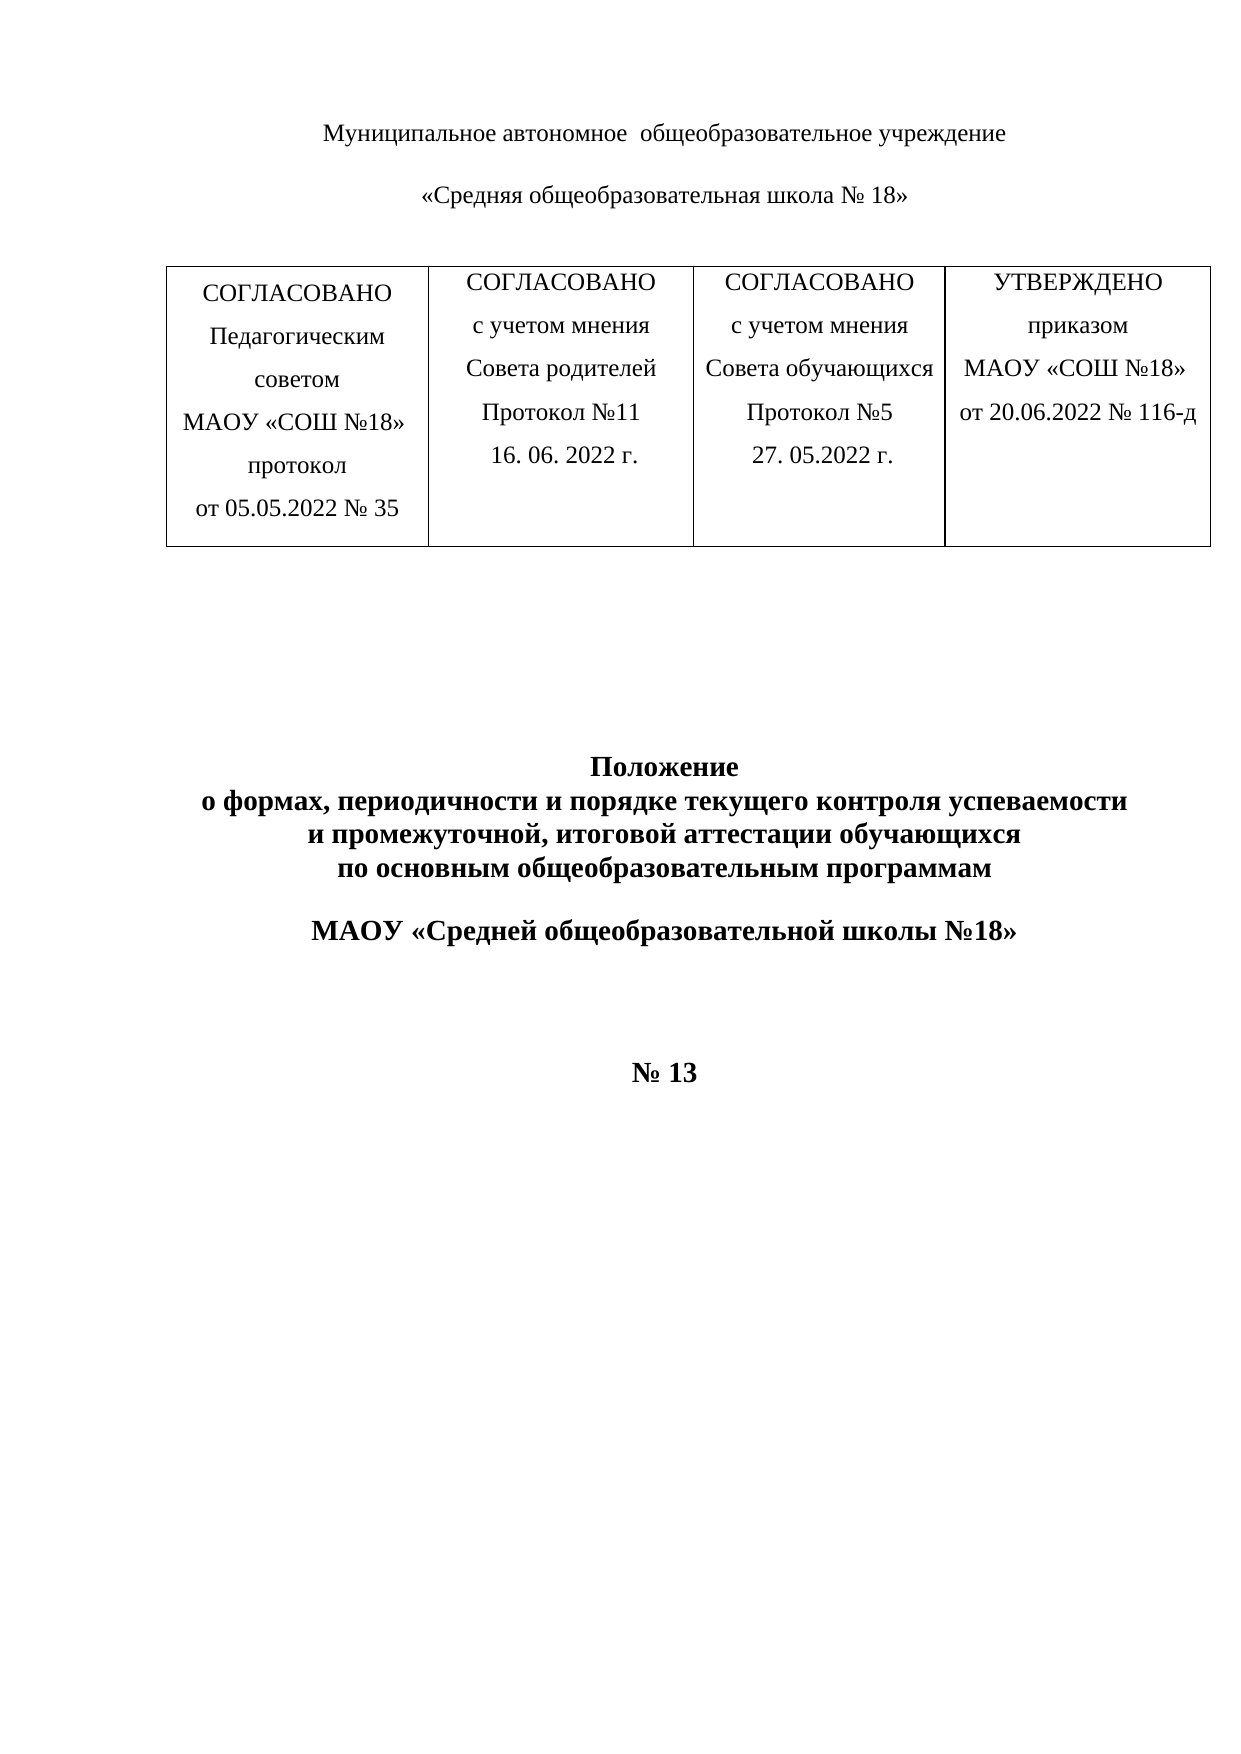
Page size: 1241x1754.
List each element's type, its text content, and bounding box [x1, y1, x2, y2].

table_header СОГЛАСОВАНО Педагогическим советом МАОУ «СОШ №18» протокол от 05.05.2022 № 35 [167, 267, 428, 546]
table_header УТВЕРЖДЕНО приказом МАОУ «СОШ №18» от 20.06.2022 № 116-д [946, 267, 1210, 546]
text «Средняя общеобразовательная школа № 18» [177, 180, 1152, 237]
text МАОУ «Средней общеобразовательной школы №18» [177, 913, 1152, 946]
text № 13 [177, 1055, 1152, 1089]
text Муниципальное автономное общеобразовательное учреждение [177, 118, 1152, 147]
table_header СОГЛАСОВАНО с учетом мнения Совета родителей Протокол №11 16. 06. 2022 г. [429, 267, 693, 546]
text Положение о формах, периодичности и порядке текущего контроля успеваемости и промежуточной, итоговой аттестации обучающихся по основным общеобразовательным программам [177, 749, 1152, 884]
table_header СОГЛАСОВАНО с учетом мнения Совета обучающихся Протокол №5 27. 05.2022 г. [694, 267, 944, 546]
